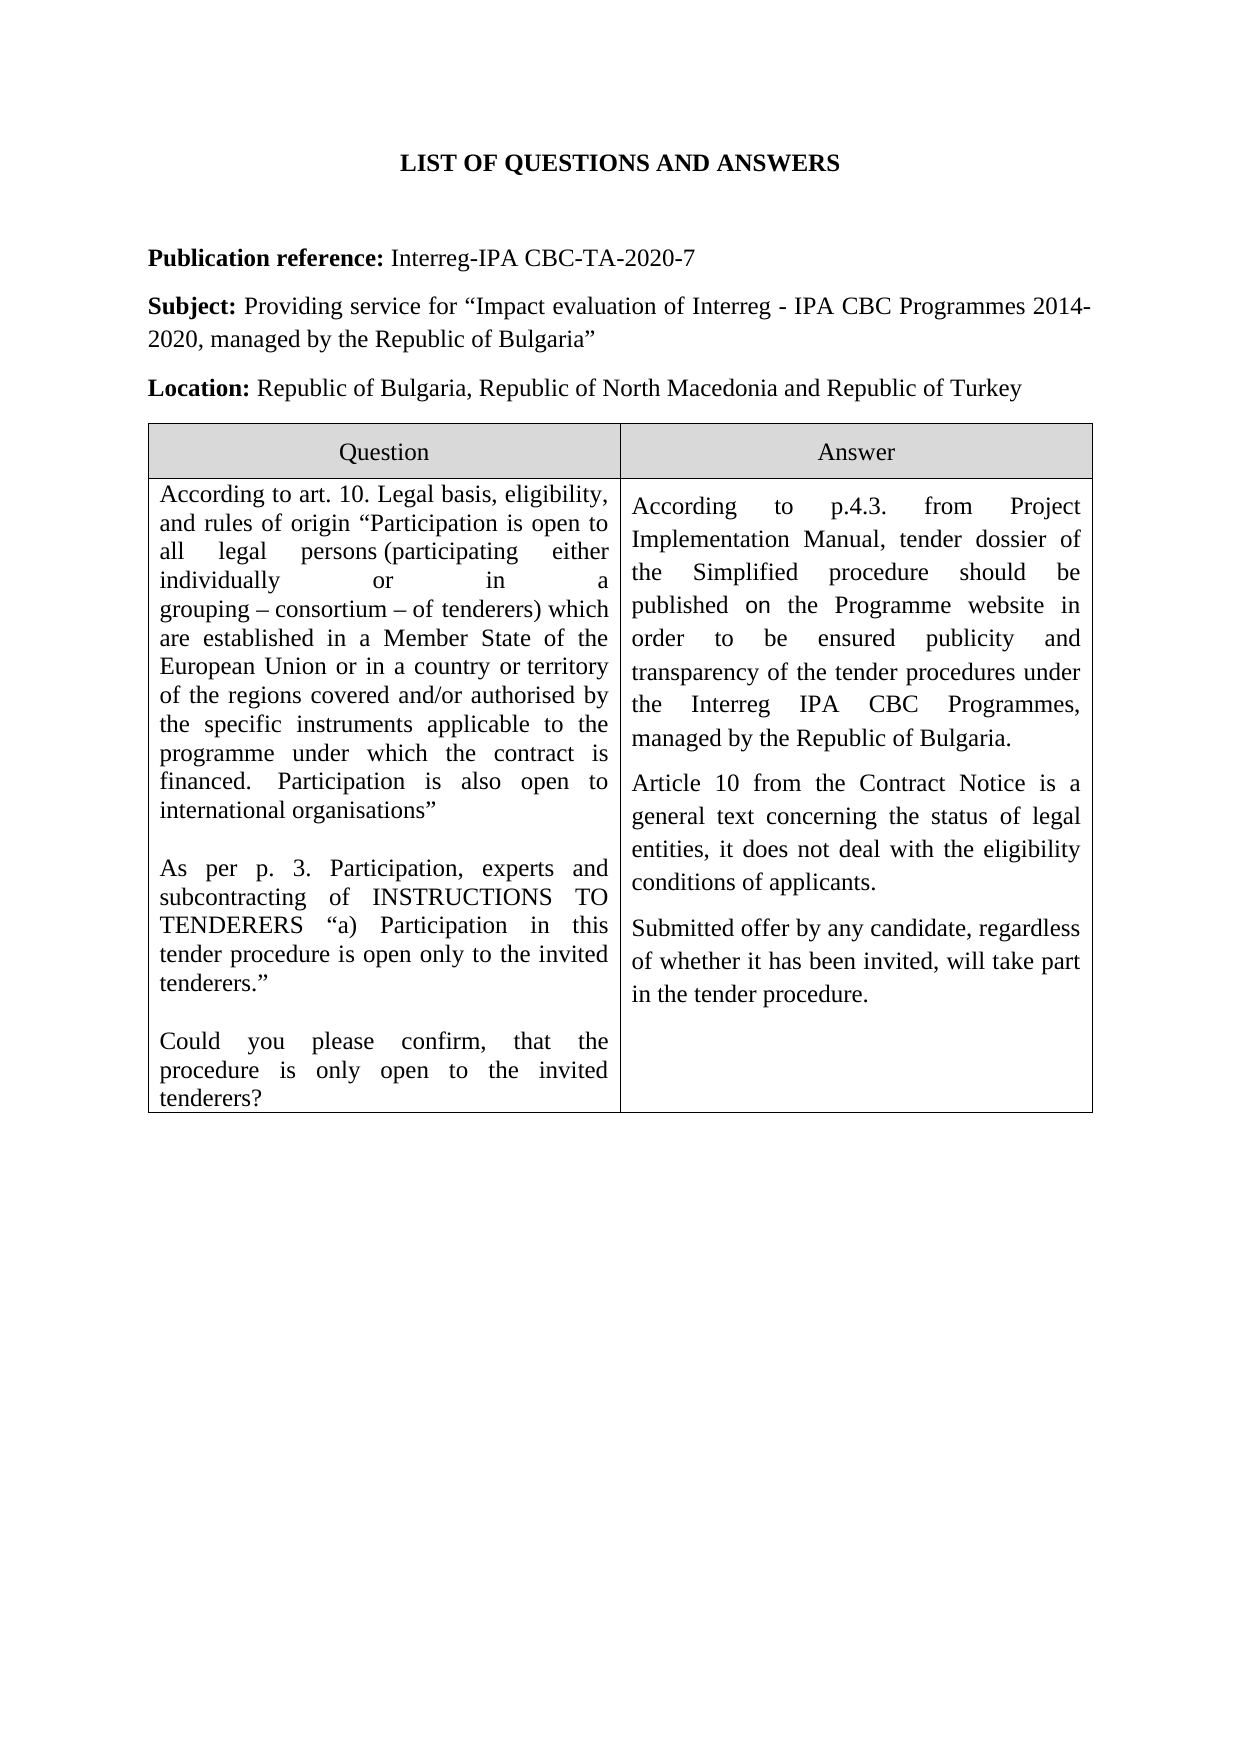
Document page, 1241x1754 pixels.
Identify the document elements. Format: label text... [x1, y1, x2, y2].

text Publication reference: Interreg-IPA CBC-TA-2020-7 [148, 243, 1093, 272]
table_cell According to art. 10. Legal basis, eligibility, and rules of origin “Participation is open to all legal persons (participating either individually or in a grouping – consortium – of tenderers) which are established in a Member State of the European Union or in a country or territory of the regions covered and/or authorised by the specific instruments applicable to the programme under which the contract is financed. Participation is also open to international organisations” As per p. 3. Participation, experts and subcontracting of INSTRUCTIONS TO TENDERERS “a) Participation in this tender procedure is open only to the invited tenderers.” Could you please confirm, that the procedure is only open to the invited tenderers? [149, 479, 620, 1112]
text LIST OF QUESTIONS AND ANSWERS [148, 148, 1093, 176]
table_header Answer [621, 424, 1092, 478]
table_cell According to p.4.3. from Project Implementation Manual, tender dossier of the Simplified procedure should be published on the Programme website in order to be ensured publicity and transparency of the tender procedures under the Interreg IPA CBC Programmes, managed by the Republic of Bulgaria. Article 10 from the Contract Notice is a general text concerning the status of legal entities, it does not deal with the eligibility conditions of applicants. Submitted offer by any candidate, regardless of whether it has been invited, will take part in the tender procedure. [621, 479, 1092, 1112]
text Subject: Providing service for “Impact evaluation of Interreg - IPA CBC Programmes 2014-2020, managed by the Republic of Bulgaria” [148, 291, 1093, 352]
text Location: Republic of Bulgaria, Republic of North Macedonia and Republic of Turkey [148, 373, 1093, 402]
table_header Question [149, 424, 620, 478]
